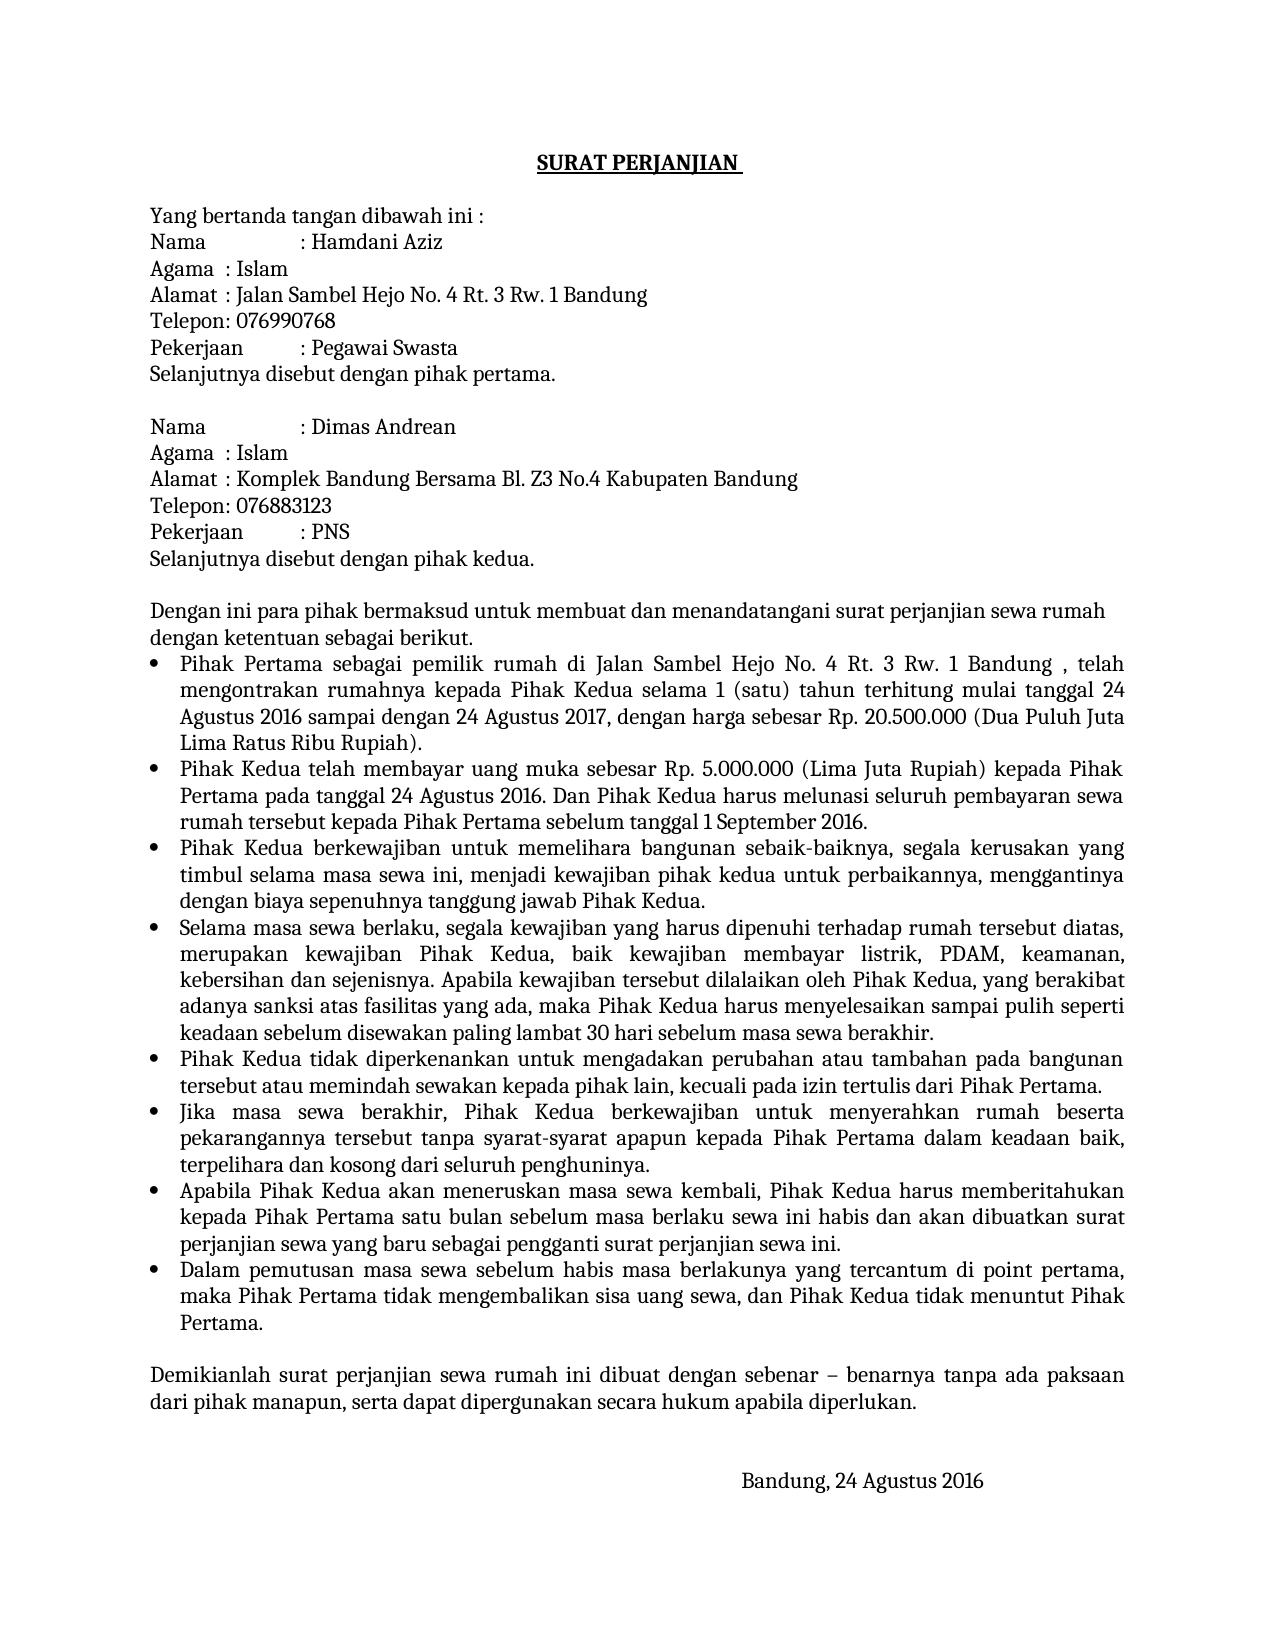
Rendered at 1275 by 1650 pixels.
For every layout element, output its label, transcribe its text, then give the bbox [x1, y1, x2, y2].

text Selanjutnya disebut dengan pihak pertama. Nama : Dimas Andrean Agama : Islam Alamat : Komplek Bandung Bersama Bl. Z3 No.4 Kabupaten Bandung [150, 361, 1125, 493]
list Pihak Kedua telah membayar uang muka sebesar Rp. 5.000.000 (Lima Juta Rupiah) kepada Pihak Pertama pada tanggal 24 Agustus 2016. Dan Pihak Kedua harus melunasi seluruh pembayaran sewa rumah tersebut kepada Pihak Pertama sebelum tanggal 1 September 2016. [150, 756, 1125, 835]
text Demikianlah surat perjanjian sewa rumah ini dibuat dengan sebenar – benarnya tanpa ada paksaan dari pihak manapun, serta dapat dipergunakan secara hukum apabila diperlukan. [150, 1362, 1125, 1415]
list Pihak Pertama sebagai pemilik rumah di Jalan Sambel Hejo No. 4 Rt. 3 Rw. 1 Bandung , telah mengontrakan rumahnya kepada Pihak Kedua selama 1 (satu) tahun terhitung mulai tanggal 24 Agustus 2016 sampai dengan 24 Agustus 2017, dengan harga sebesar Rp. 20.500.000 (Dua Puluh Juta Lima Ratus Ribu Rupiah). [150, 651, 1125, 756]
text SURAT PERJANJIAN [150, 150, 1125, 176]
list Apabila Pihak Kedua akan meneruskan masa sewa kembali, Pihak Kedua harus memberitahukan kepada Pihak Pertama satu bulan sebelum masa berlaku sewa ini habis dan akan dibuatkan surat perjanjian sewa yang baru sebagai pengganti surat perjanjian sewa ini. [150, 1178, 1125, 1257]
text Nama : Hamdani Aziz Agama : Islam Alamat : Jalan Sambel Hejo No. 4 Rt. 3 Rw. 1 Bandung [150, 229, 1125, 308]
text Bandung, 24 Agustus 2016 [525, 1468, 1125, 1494]
list Dalam pemutusan masa sewa sebelum habis masa berlakunya yang tercantum di point pertama, maka Pihak Pertama tidak mengembalikan sisa uang sewa, dan Pihak Kedua tidak menuntut Pihak Pertama. [150, 1257, 1125, 1336]
list Jika masa sewa berakhir, Pihak Kedua berkewajiban untuk menyerahkan rumah beserta pekarangannya tersebut tanpa syarat-syarat apapun kepada Pihak Pertama dalam keadaan baik, terpelihara dan kosong dari seluruh penghuninya. [150, 1099, 1125, 1178]
text Telepon : 076990768 Pekerjaan : Pegawai Swasta [150, 308, 1125, 361]
list Pihak Kedua tidak diperkenankan untuk mengadakan perubahan atau tambahan pada bangunan tersebut atau memindah sewakan kepada pihak lain, kecuali pada izin tertulis dari Pihak Pertama. [150, 1046, 1125, 1099]
text Telepon : 076883123 Pekerjaan : PNS [150, 493, 1125, 545]
text Yang bertanda tangan dibawah ini : [150, 203, 1125, 229]
list Pihak Kedua berkewajiban untuk memelihara bangunan sebaik-baiknya, segala kerusakan yang timbul selama masa sewa ini, menjadi kewajiban pihak kedua untuk perbaikannya, menggantinya dengan biaya sepenuhnya tanggung jawab Pihak Kedua. [150, 835, 1125, 914]
text Selanjutnya disebut dengan pihak kedua. Dengan ini para pihak bermaksud untuk membuat dan menandatangani surat perjanjian sewa rumah dengan ketentuan sebagai berikut. [150, 545, 1125, 651]
list Selama masa sewa berlaku, segala kewajiban yang harus dipenuhi terhadap rumah tersebut diatas, merupakan kewajiban Pihak Kedua, baik kewajiban membayar listrik, PDAM, keamanan, kebersihan dan sejenisnya. Apabila kewajiban tersebut dilalaikan oleh Pihak Kedua, yang berakibat adanya sanksi atas fasilitas yang ada, maka Pihak Kedua harus menyelesaikan sampai pulih seperti keadaan sebelum disewakan paling lambat 30 hari sebelum masa sewa berakhir. [150, 914, 1125, 1046]
